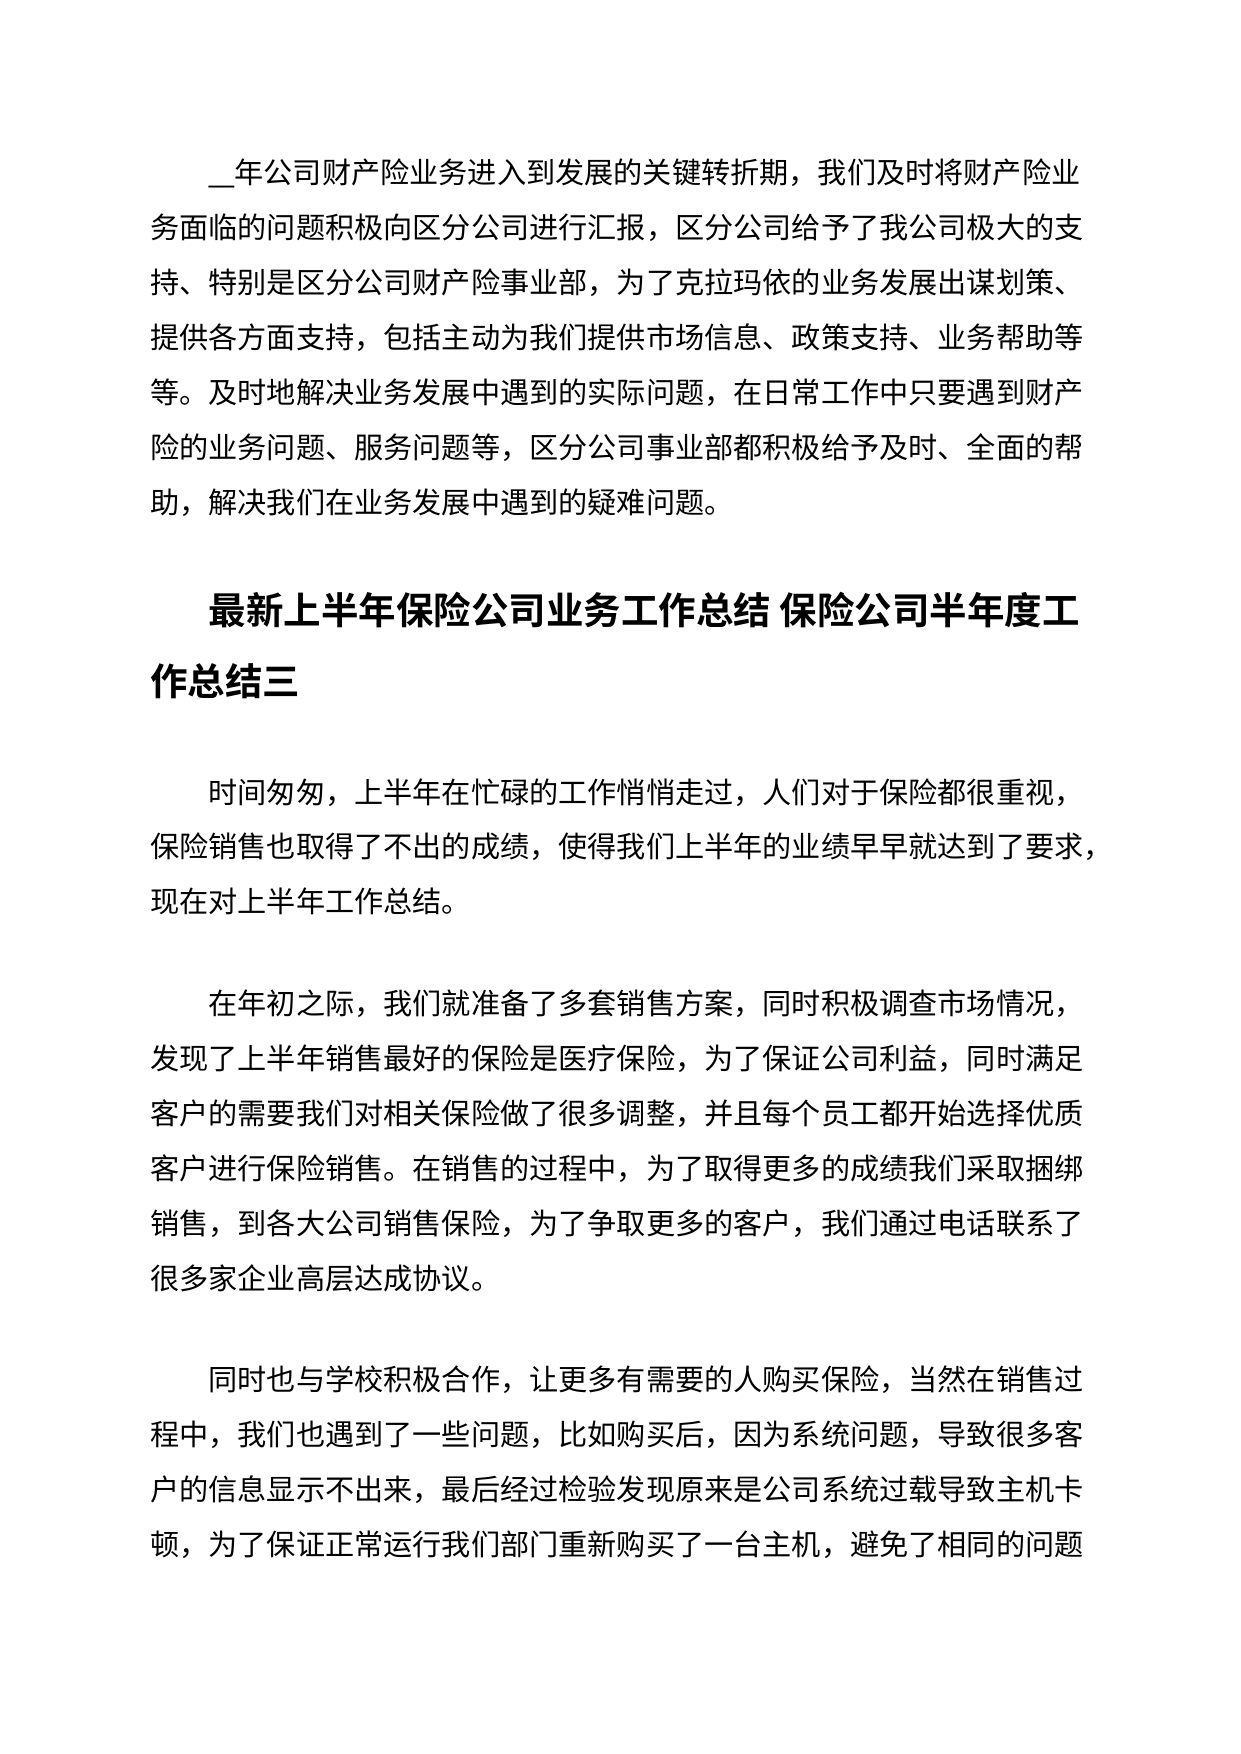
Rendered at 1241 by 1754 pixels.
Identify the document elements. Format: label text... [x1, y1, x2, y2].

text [150, 1357, 1090, 1564]
text 时间匆匆，上半年在忙碌的工作悄悄走过，人们对于保险都很重视，保险销售也取得了不出的成绩，使得我们上半年的业绩早早就达到了要求，现在对上半年工作总结。 [150, 769, 1090, 921]
text __年公司财产险业务进入到发展的关键转折期，我们及时将财产险业务面临的问题积极向区分公司进行汇报，区分公司给予了我公司极大的支持、特别是区分公司财产险事业部，为了克拉玛依的业务发展出谋划策、提供各方面支持，包括主动为我们提供市场信息、政策支持、业务帮助等等。及时地解决业务发展中遇到的实际问题，在日常工作中只要遇到财产险的业务问题、服务问题等，区分公司事业部都积极给予及时、全面的帮助，解决我们在业务发展中遇到的疑难问题。 [150, 150, 1090, 522]
text 最新上半年保险公司业务工作总结 保险公司半年度工作总结三 [150, 581, 1090, 706]
text 在年初之际，我们就准备了多套销售方案，同时积极调查市场情况，发现了上半年销售最好的保险是医疗保险，为了保证公司利益，同时满足客户的需要我们对相关保险做了很多调整，并且每个员工都开始选择优质客户进行保险销售。在销售的过程中，为了取得更多的成绩我们采取捆绑销售，到各大公司销售保险，为了争取更多的客户，我们通过电话联系了很多家企业高层达成协议。 [150, 981, 1090, 1297]
